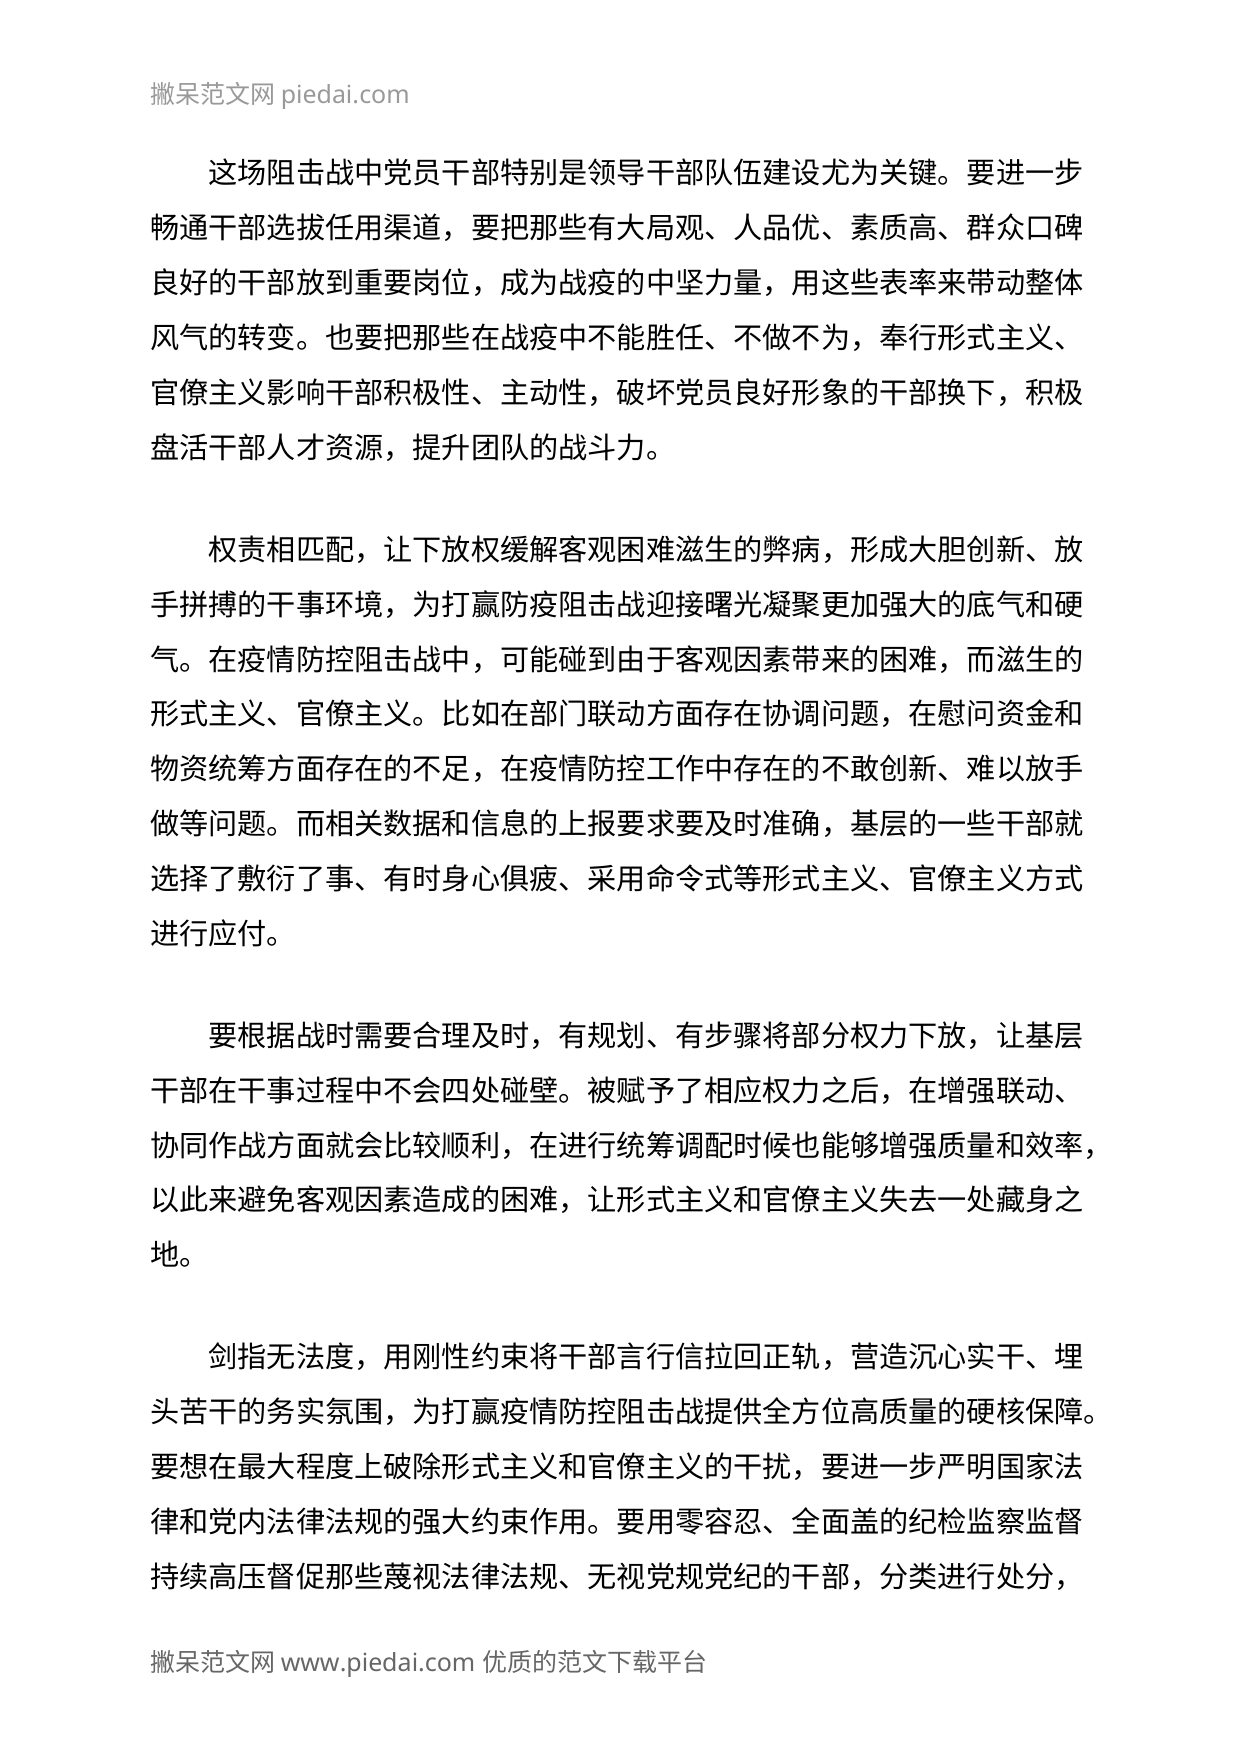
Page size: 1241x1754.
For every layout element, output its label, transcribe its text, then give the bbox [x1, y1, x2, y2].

text 权责相匹配，让下放权缓解客观困难滋生的弊病，形成大胆创新、放手拼搏的干事环境，为打赢防疫阻击战迎接曙光凝聚更加强大的底气和硬气。在疫情防控阻击战中，可能碰到由于客观因素带来的困难，而滋生的形式主义、官僚主义。比如在部门联动方面存在协调问题，在慰问资金和物资统筹方面存在的不足，在疫情防控工作中存在的不敢创新、难以放手做等问题。而相关数据和信息的上报要求要及时准确，基层的一些干部就选择了敷衍了事、有时身心俱疲、采用命令式等形式主义、官僚主义方式进行应付。 [150, 526, 1090, 953]
text 这场阻击战中党员干部特别是领导干部队伍建设尤为关键。要进一步畅通干部选拔任用渠道，要把那些有大局观、人品优、素质高、群众口碑良好的干部放到重要岗位，成为战疫的中坚力量，用这些表率来带动整体风气的转变。也要把那些在战疫中不能胜任、不做不为，奉行形式主义、官僚主义影响干部积极性、主动性，破坏党员良好形象的干部换下，积极盘活干部人才资源，提升团队的战斗力。 [150, 150, 1090, 467]
text 要根据战时需要合理及时，有规划、有步骤将部分权力下放，让基层干部在干事过程中不会四处碰壁。被赋予了相应权力之后，在增强联动、协同作战方面就会比较顺利，在进行统筹调配时候也能够增强质量和效率，以此来避免客观因素造成的困难，让形式主义和官僚主义失去一处藏身之地。 [150, 1012, 1090, 1274]
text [150, 1334, 1090, 1596]
